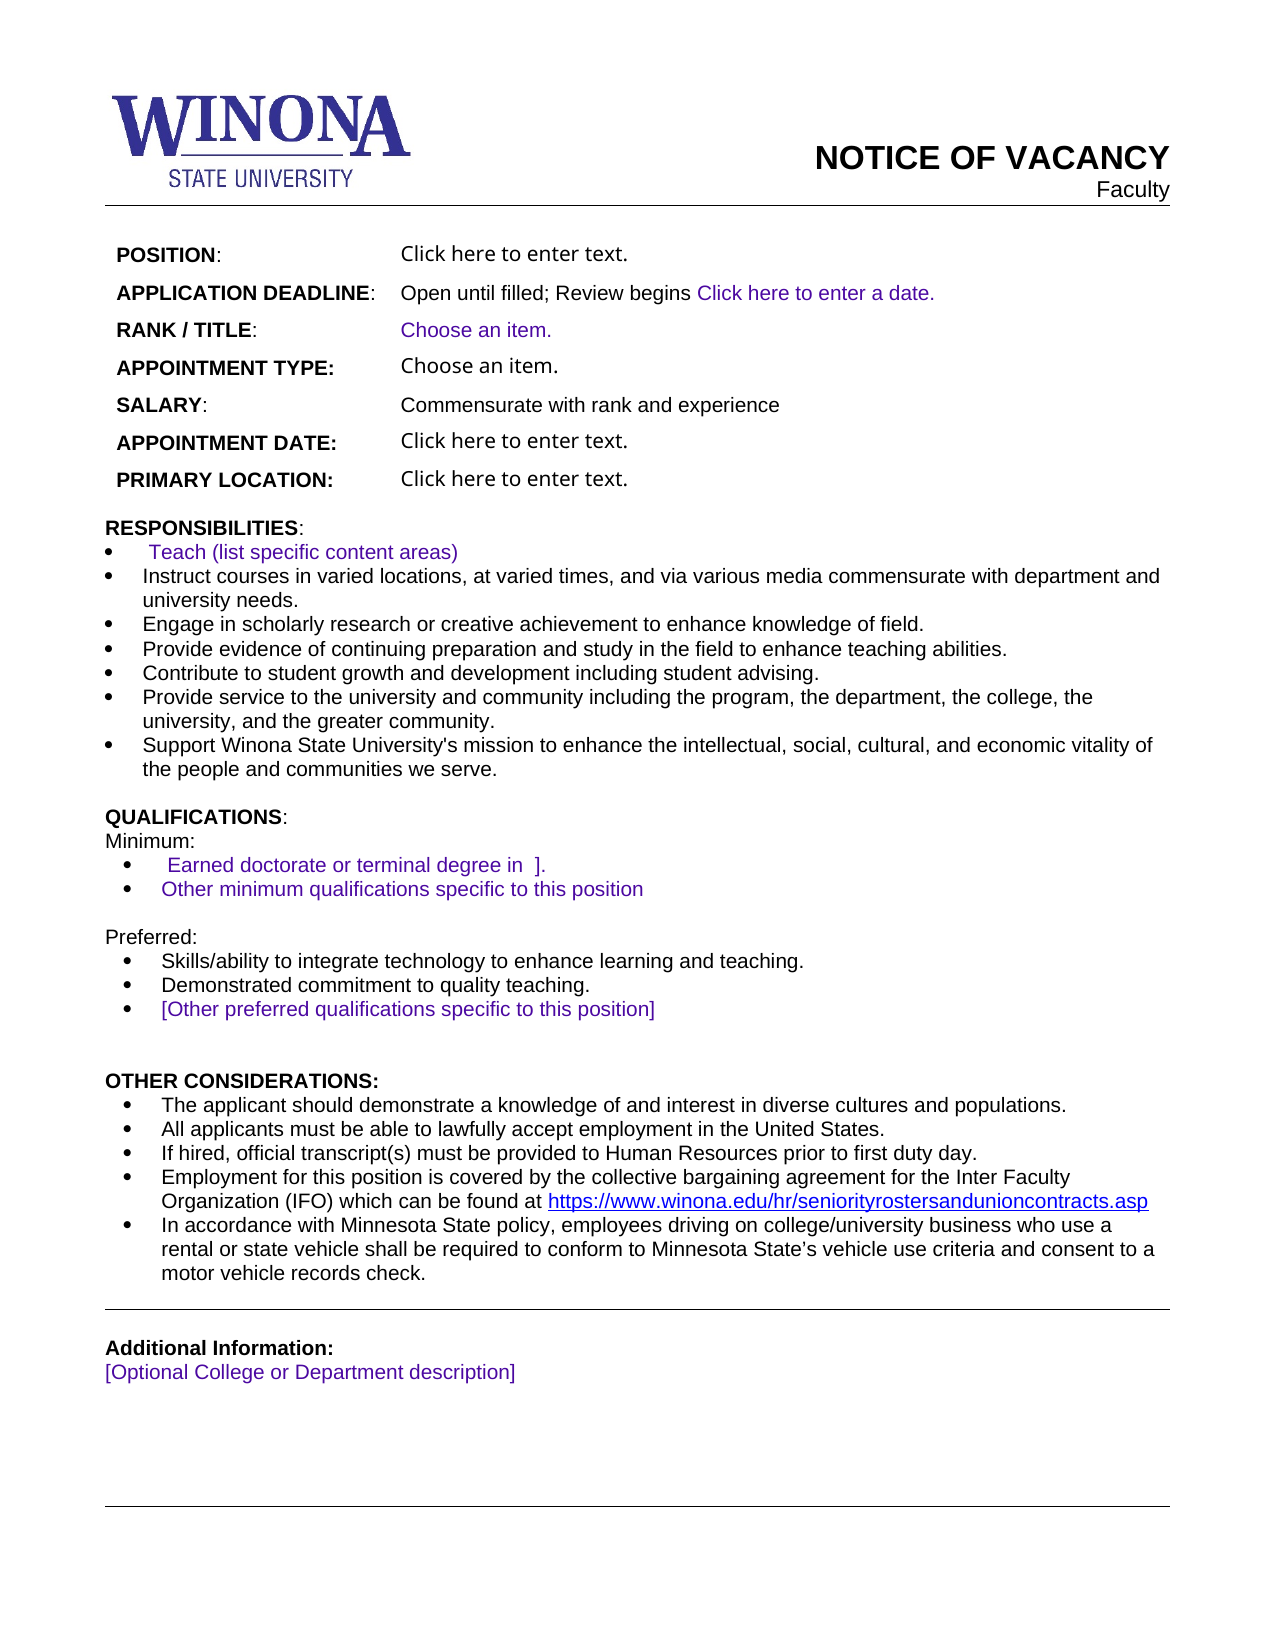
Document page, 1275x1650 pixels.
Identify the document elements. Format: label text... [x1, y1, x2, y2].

list If hired, official transcript(s) must be provided to Human Resources prior to first duty day. [124, 1141, 1170, 1165]
list Support Winona State University's mission to enhance the intellectual, social, cultural, and economic vitality of the people and communities we serve. [105, 732, 1170, 781]
table_cell APPOINTMENT DATE: [105, 417, 389, 455]
table_cell [389, 455, 1182, 492]
table_cell Commensurate with rank and experience [389, 380, 1182, 417]
table_cell [389, 417, 1182, 455]
text Faculty [105, 176, 1170, 205]
list [Other preferred qualifications specific to this position] [124, 997, 1170, 1021]
table_cell [389, 305, 1182, 342]
list Employment for this position is covered by the collective bargaining agreement for the Inter Faculty Organization (IFO) which can be found at https://www.winona.edu/hr/seniorityrostersandunioncontracts.asp [124, 1165, 1170, 1213]
table_header POSITION: [105, 230, 389, 267]
list In accordance with Minnesota State policy, employees driving on college/university business who use a rental or state vehicle shall be required to conform to Minnesota State’s vehicle use criteria and consent to a motor vehicle records check. [124, 1213, 1170, 1285]
text Minimum: [105, 828, 1170, 852]
table_cell APPLICATION DEADLINE: [105, 267, 389, 305]
list Provide service to the university and community including the program, the department, the college, the university, and the greater community. [105, 684, 1170, 732]
text RESPONSIBILITIES: [105, 516, 1170, 540]
text Preferred: [105, 924, 1170, 948]
list Provide evidence of continuing preparation and study in the field to enhance teaching abilities. [105, 636, 1170, 660]
picture [106, 78, 432, 194]
text NOTICE OF VACANCY [432, 138, 1170, 176]
text Additional Information: [105, 1336, 1170, 1360]
list Instruct courses in varied locations, at varied times, and via various media commensurate with department and university needs. [105, 564, 1170, 612]
list Other minimum qualifications specific to this position [124, 876, 1170, 901]
table_cell PRIMARY LOCATION: [105, 455, 389, 492]
text QUALIFICATIONS: [105, 804, 1170, 828]
list Skills/ability to integrate technology to enhance learning and teaching. [124, 948, 1170, 972]
list Teach (list specific content areas) [105, 540, 1170, 564]
table_cell RANK / TITLE: [105, 305, 389, 342]
table_cell SALARY: [105, 380, 389, 417]
list Engage in scholarly research or creative achievement to enhance knowledge of field. [105, 612, 1170, 636]
list All applicants must be able to lawfully accept employment in the United States. [124, 1117, 1170, 1141]
table_cell [389, 342, 1182, 380]
text OTHER CONSIDERATIONS: [105, 1068, 1170, 1092]
list The applicant should demonstrate a knowledge of and interest in diverse cultures and populations. [124, 1092, 1170, 1117]
table_header [389, 230, 1182, 267]
table_cell APPOINTMENT TYPE: [105, 342, 389, 380]
table_cell Open until filled; Review begins [389, 267, 1182, 305]
text [Optional College or Department description] [105, 1360, 1170, 1384]
list Demonstrated commitment to quality teaching. [124, 972, 1170, 997]
list Contribute to student growth and development including student advising. [105, 660, 1170, 684]
list Earned doctorate or terminal degree in ]. [124, 852, 1170, 876]
